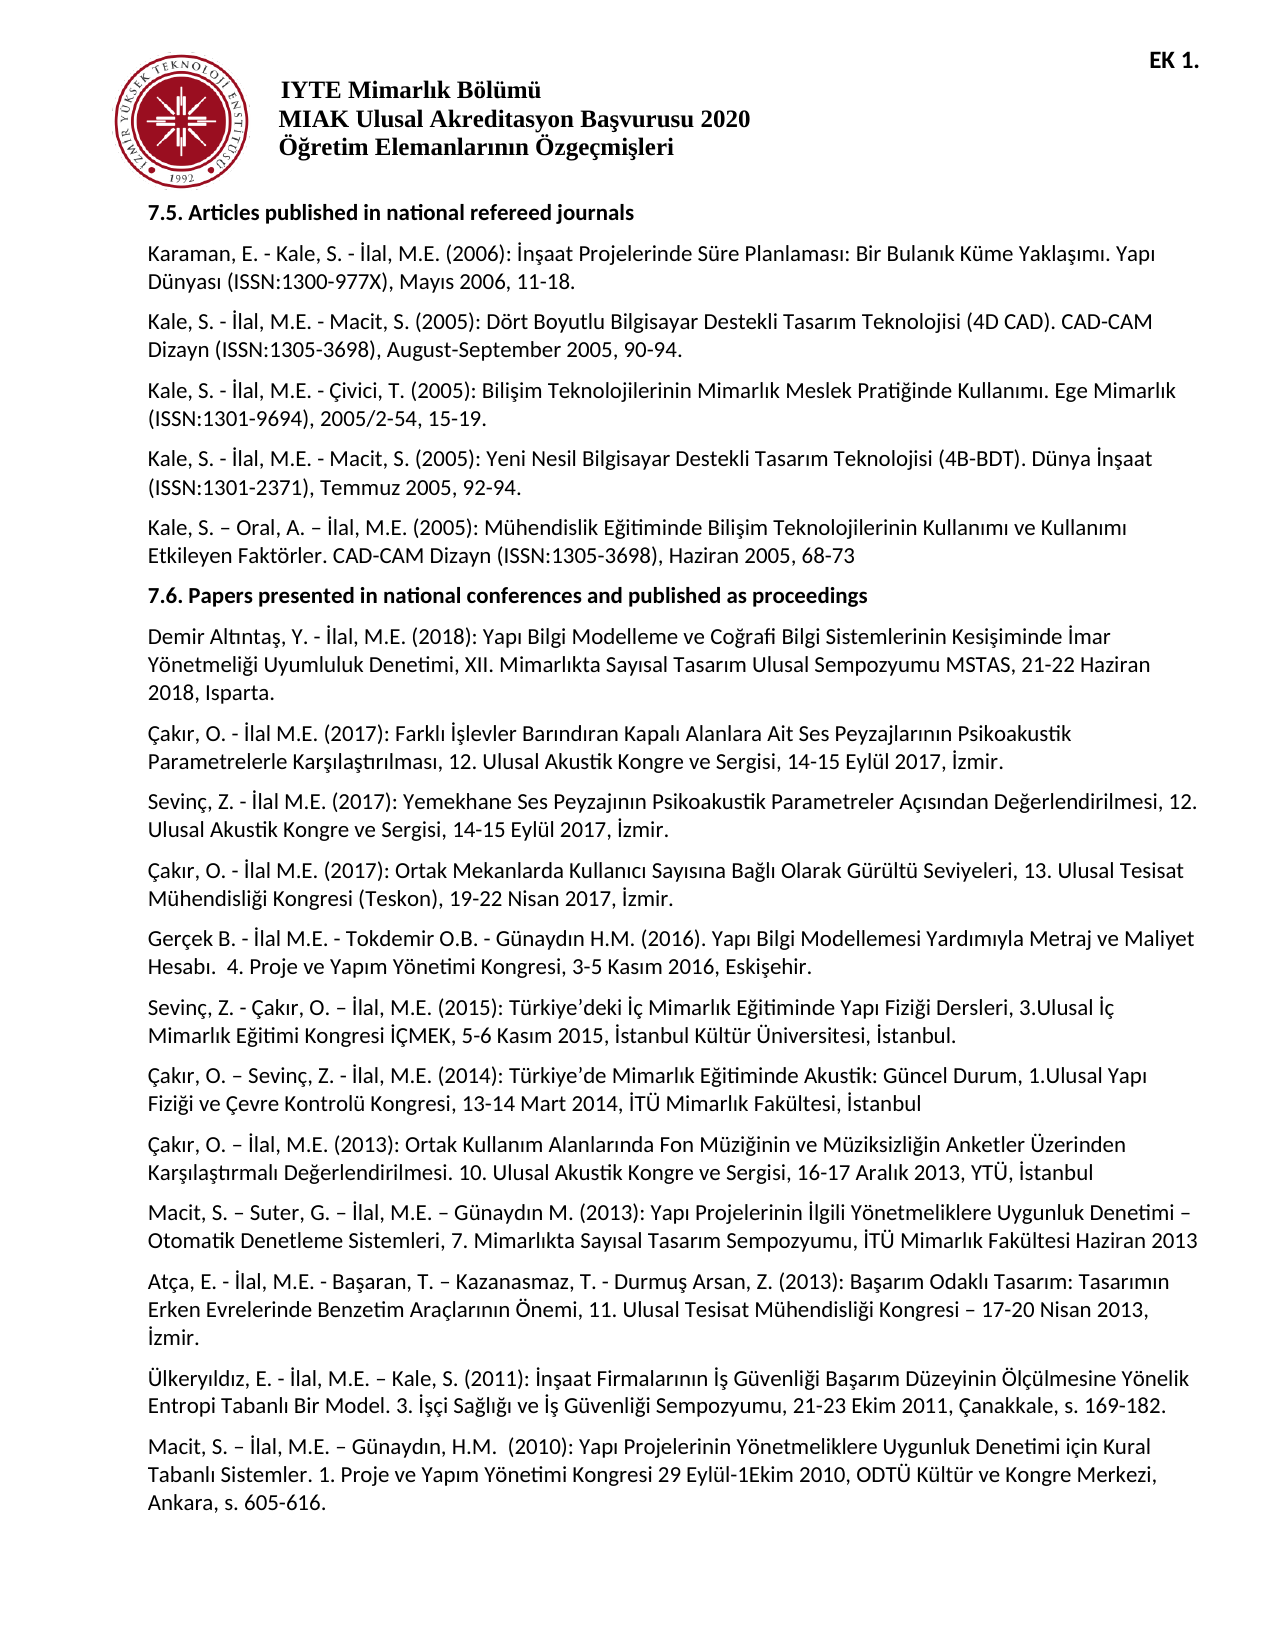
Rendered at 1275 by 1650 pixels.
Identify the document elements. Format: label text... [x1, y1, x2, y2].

text Çakır, O. - İlal M.E. (2017): Farklı İşlevler Barındıran Kapalı Alanlara Ait Ses Peyzajlarının Psikoakustik Parametrelerle Karşılaştırılması, 12. Ulusal Akustik Kongre ve Sergisi, 14-15 Eylül 2017, İzmir. [148, 719, 1200, 775]
text Macit, S. – İlal, M.E. – Günaydın, H.M. (2010): Yapı Projelerinin Yönetmeliklere Uygunluk Denetimi için Kural Tabanlı Sistemler. 1. Proje ve Yapım Yönetimi Kongresi 29 Eylül-1Ekim 2010, ODTÜ Kültür ve Kongre Merkezi, Ankara, s. 605-616. [148, 1432, 1200, 1516]
text Çakır, O. - İlal M.E. (2017): Ortak Mekanlarda Kullanıcı Sayısına Bağlı Olarak Gürültü Seviyeleri, 13. Ulusal Tesisat Mühendisliği Kongresi (Teskon), 19-22 Nisan 2017, İzmir. [148, 856, 1200, 912]
text Macit, S. – Suter, G. – İlal, M.E. – Günaydın M. (2013): Yapı Projelerinin İlgili Yönetmeliklere Uygunluk Denetimi – Otomatik Denetleme Sistemleri, 7. Mimarlıkta Sayısal Tasarım Sempozyumu, İTÜ Mimarlık Fakültesi Haziran 2013 [148, 1198, 1200, 1254]
text 7.6. Papers presented in national conferences and published as proceedings [89, 582, 1200, 610]
text Atça, E. - İlal, M.E. - Başaran, T. – Kazanasmaz, T. - Durmuş Arsan, Z. (2013): Başarım Odaklı Tasarım: Tasarımın Erken Evrelerinde Benzetim Araçlarının Önemi, 11. Ulusal Tesisat Mühendisliği Kongresi – 17-20 Nisan 2013, İzmir. [148, 1267, 1200, 1351]
text 7.5. Articles published in national refereed journals [148, 198, 1200, 226]
text Kale, S. - İlal, M.E. - Çivici, T. (2005): Bilişim Teknolojilerinin Mimarlık Meslek Pratiğinde Kullanımı. Ege Mimarlık (ISSN:1301-9694), 2005/2-54, 15-19. [148, 376, 1200, 432]
text Sevinç, Z. - Çakır, O. – İlal, M.E. (2015): Türkiye’deki İç Mimarlık Eğitiminde Yapı Fiziği Dersleri, 3.Ulusal İç Mimarlık Eğitimi Kongresi İÇMEK, 5-6 Kasım 2015, İstanbul Kültür Üniversitesi, İstanbul. [148, 993, 1200, 1049]
text Demir Altıntaş, Y. - İlal, M.E. (2018): Yapı Bilgi Modelleme ve Coğrafi Bilgi Sistemlerinin Kesişiminde İmar Yönetmeliği Uyumluluk Denetimi, XII. Mimarlıkta Sayısal Tasarım Ulusal Sempozyumu MSTAS, 21-22 Haziran 2018, Isparta. [148, 622, 1200, 706]
text Kale, S. - İlal, M.E. - Macit, S. (2005): Yeni Nesil Bilgisayar Destekli Tasarım Teknolojisi (4B-BDT). Dünya İnşaat (ISSN:1301-2371), Temmuz 2005, 92-94. [148, 444, 1200, 501]
text Çakır, O. – İlal, M.E. (2013): Ortak Kullanım Alanlarında Fon Müziğinin ve Müziksizliğin Anketler Üzerinden Karşılaştırmalı Değerlendirilmesi. 10. Ulusal Akustik Kongre ve Sergisi, 16-17 Aralık 2013, YTÜ, İstanbul [148, 1130, 1200, 1186]
text Çakır, O. – Sevinç, Z. - İlal, M.E. (2014): Türkiye’de Mimarlık Eğitiminde Akustik: Güncel Durum, 1.Ulusal Yapı Fiziği ve Çevre Kontrolü Kongresi, 13-14 Mart 2014, İTÜ Mimarlık Fakültesi, İstanbul [148, 1061, 1200, 1117]
text Sevinç, Z. - İlal M.E. (2017): Yemekhane Ses Peyzajının Psikoakustik Parametreler Açısından Değerlendirilmesi, 12. Ulusal Akustik Kongre ve Sergisi, 14-15 Eylül 2017, İzmir. [148, 787, 1200, 843]
picture [100, 40, 262, 202]
text Kale, S. - İlal, M.E. - Macit, S. (2005): Dört Boyutlu Bilgisayar Destekli Tasarım Teknolojisi (4D CAD). CAD-CAM Dizayn (ISSN:1305-3698), August-September 2005, 90-94. [148, 307, 1200, 363]
text Kale, S. – Oral, A. – İlal, M.E. (2005): Mühendislik Eğitiminde Bilişim Teknolojilerinin Kullanımı ve Kullanımı Etkileyen Faktörler. CAD-CAM Dizayn (ISSN:1305-3698), Haziran 2005, 68-73 [148, 513, 1200, 569]
text Karaman, E. - Kale, S. - İlal, M.E. (2006): İnşaat Projelerinde Süre Planlaması: Bir Bulanık Küme Yaklaşımı. Yapı Dünyası (ISSN:1300-977X), Mayıs 2006, 11-18. [148, 239, 1200, 295]
text Ülkeryıldız, E. - İlal, M.E. – Kale, S. (2011): İnşaat Firmalarının İş Güvenliği Başarım Düzeyinin Ölçülmesine Yönelik Entropi Tabanlı Bir Model. 3. İşçi Sağlığı ve İş Güvenliği Sempozyumu, 21-23 Ekim 2011, Çanakkale, s. 169-182. [148, 1364, 1200, 1420]
text Gerçek B. - İlal M.E. - Tokdemir O.B. - Günaydın H.M. (2016). Yapı Bilgi Modellemesi Yardımıyla Metraj ve Maliyet Hesabı. 4. Proje ve Yapım Yönetimi Kongresi, 3-5 Kasım 2016, Eskişehir. [148, 924, 1200, 980]
